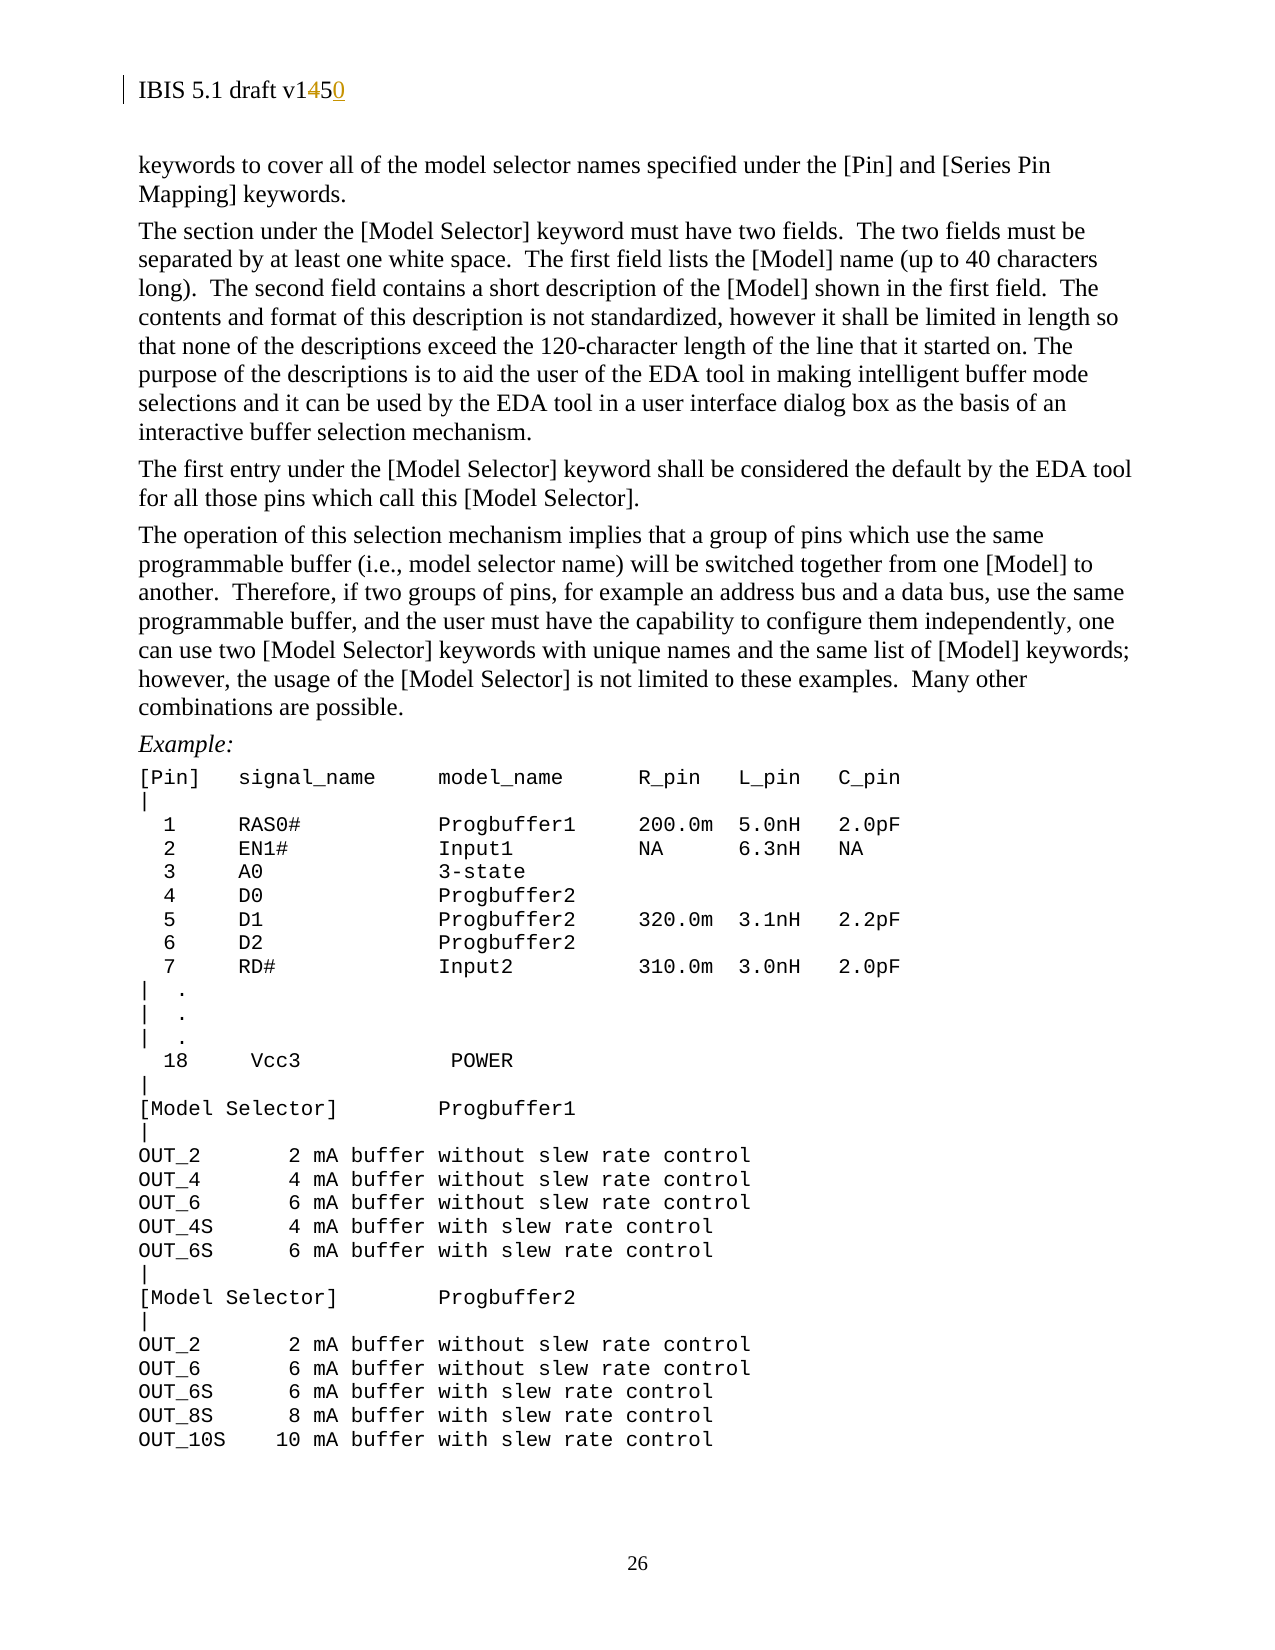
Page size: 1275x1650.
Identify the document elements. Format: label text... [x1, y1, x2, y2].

text OUT_4 4 mA buffer without slew rate control [138, 1169, 1137, 1192]
text 5 D1 Progbuffer2 320.0m 3.1nH 2.2pF [138, 908, 1137, 932]
text | [138, 1311, 1137, 1334]
text | . [138, 979, 1137, 1003]
text [Model Selector] Progbuffer2 [138, 1287, 1137, 1311]
text | [138, 1121, 1137, 1145]
text | [138, 1263, 1137, 1287]
text | [138, 1074, 1137, 1098]
text 7 RD# Input2 310.0m 3.0nH 2.0pF [138, 956, 1137, 979]
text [138, 150, 1137, 207]
text OUT_4S 4 mA buffer with slew rate control [138, 1216, 1137, 1239]
text 4 D0 Progbuffer2 [138, 885, 1137, 908]
text [Pin] signal_name model_name R_pin L_pin C_pin [138, 767, 1137, 790]
text OUT_6S 6 mA buffer with slew rate control [138, 1239, 1137, 1263]
text OUT_10S 10 mA buffer with slew rate control [138, 1429, 1137, 1452]
text The section under the [Model Selector] keyword must have two fields. The two fields must be separated by at least one white space. The first field lists the [Model] name (up to 40 characters long). The second field contains a short description of the [Model] shown in the first field. The contents and format of this description is not standardized, however it shall be limited in length so that none of the descriptions exceed the 120-character length of the line that it started on. The purpose of the descriptions is to aid the user of the EDA tool in making intelligent buffer mode selections and it can be used by the EDA tool in a user interface dialog box as the basis of an interactive buffer selection mechanism. [138, 216, 1137, 446]
text | . [138, 1027, 1137, 1050]
text OUT_2 2 mA buffer without slew rate control [138, 1145, 1137, 1169]
text OUT_6 6 mA buffer without slew rate control [138, 1192, 1137, 1216]
text OUT_8S 8 mA buffer with slew rate control [138, 1405, 1137, 1429]
text 2 EN1# Input1 NA 6.3nH NA [138, 838, 1137, 861]
text 3 A0 3-state [138, 861, 1137, 885]
text 6 D2 Progbuffer2 [138, 932, 1137, 956]
text The operation of this selection mechanism implies that a group of pins which use the same programmable buffer (i.e., model selector name) will be switched together from one [Model] to another. Therefore, if two groups of pins, for example an address bus and a data bus, use the same programmable buffer, and the user must have the capability to configure them independently, one can use two [Model Selector] keywords with unique names and the same list of [Model] keywords; however, the usage of the [Model Selector] is not limited to these examples. Many other combinations are possible. [138, 520, 1137, 721]
text [Model Selector] Progbuffer1 [138, 1098, 1137, 1121]
text OUT_6S 6 mA buffer with slew rate control [138, 1381, 1137, 1405]
text The first entry under the [Model Selector] keyword shall be considered the default by the EDA tool for all those pins which call this [Model Selector]. [138, 454, 1137, 512]
text OUT_6 6 mA buffer without slew rate control [138, 1358, 1137, 1381]
text | [138, 790, 1137, 814]
text OUT_2 2 mA buffer without slew rate control [138, 1334, 1137, 1358]
text Example: [138, 729, 1137, 758]
text 1 RAS0# Progbuffer1 200.0m 5.0nH 2.0pF [138, 814, 1137, 838]
text | . [138, 1003, 1137, 1027]
text 18 Vcc3 POWER [138, 1050, 1137, 1074]
